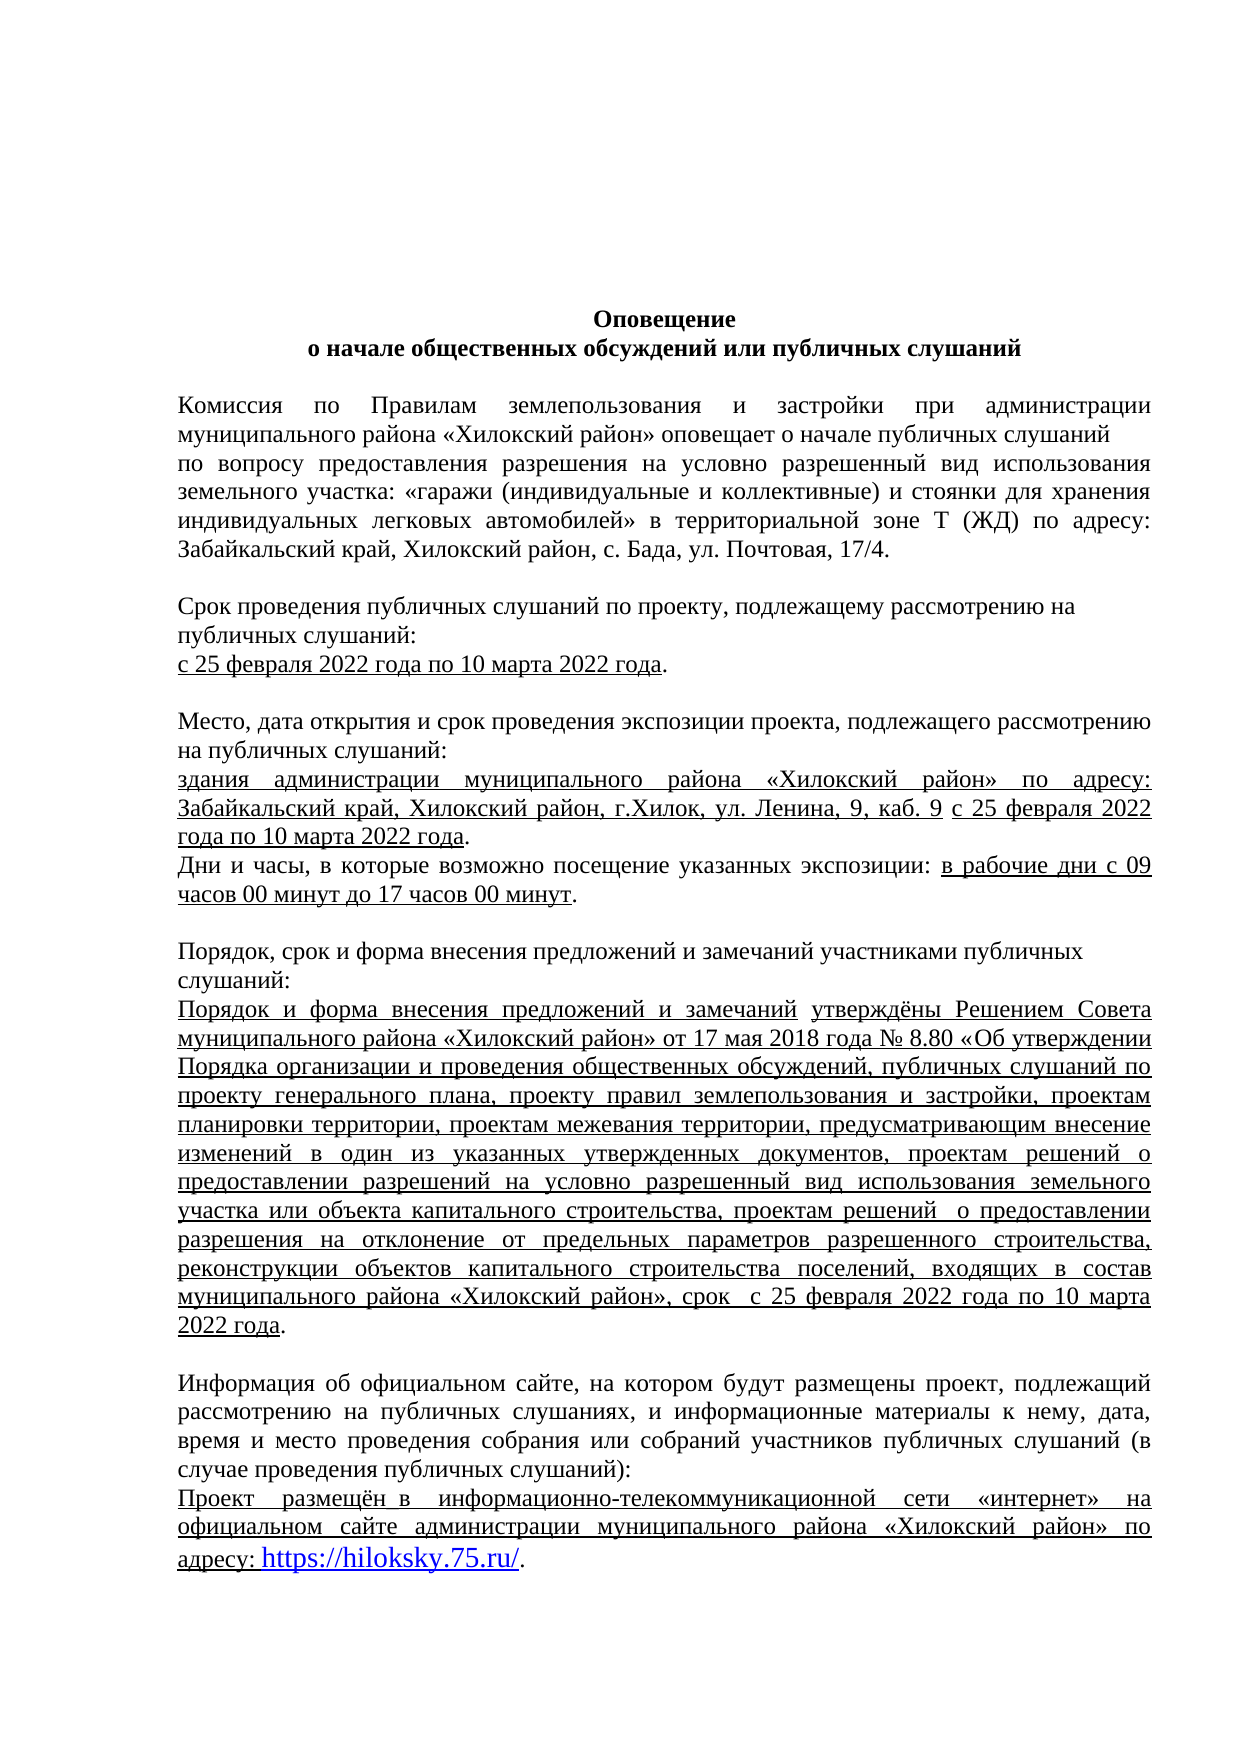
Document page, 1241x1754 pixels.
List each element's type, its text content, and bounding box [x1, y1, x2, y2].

text Дни и часы, в которые возможно посещение указанных экспозиции: в рабочие дни с 09 часов 00 минут до 17 часов 00 минут. [177, 850, 1152, 908]
text с 25 февраля 2022 года по 10 марта 2022 года. [177, 649, 1152, 678]
text здания администрации муниципального района «Хилокский район» по адресу: Забайкальский край, Хилокский район, г.Хилок, ул. Ленина, 9, каб. 9 с 25 февраля 2022 года по 10 марта 2022 года. [177, 764, 1152, 789]
text Проект размещён_в информационно-телекоммуникационной сети «интернет» на официальном сайте администрации муниципального района «Хилокский район» по адресу: https://hiloksky.75.ru/. [177, 1483, 1152, 1508]
text Оповещение [177, 304, 1152, 333]
text Место, дата открытия и срок проведения экспозиции проекта, подлежащего рассмотрению на публичных слушаний: [177, 706, 1152, 764]
text Срок проведения публичных слушаний по проекту, подлежащему рассмотрению на публичных слушаний: [177, 591, 1152, 649]
text здания администрации муниципального района «Хилокский район» по адресу: Забайкальский край, Хилокский район, г.Хилок, ул. Ленина, 9, каб. 9 с 25 февраля 2022 года по 10 марта 2022 года. [177, 790, 1152, 850]
text Информация об официальном сайте, на котором будут размещены проект, подлежащий рассмотрению на публичных слушаниях, и информационные материалы к нему, дата, время и место проведения собрания или собраний участников публичных слушаний (в случае проведения публичных слушаний): [177, 1368, 1152, 1483]
text по вопросу предоставления разрешения на условно разрешенный вид использования земельного участка: «гаражи (индивидуальные и коллективные) и стоянки для хранения индивидуальных легковых автомобилей» в территориальной зоне Т (ЖД) по адресу: Забайкальский край, Хилокский район, с. Бада, ул. Почтовая, 17/4. [177, 448, 1152, 563]
text Проект размещён_в информационно-телекоммуникационной сети «интернет» на официальном сайте администрации муниципального района «Хилокский район» по адресу: https://hiloksky.75.ru/. [177, 1509, 1152, 1536]
text Порядок и форма внесения предложений и замечаний утверждёны Решением Совета муниципального района «Хилокский район» от 17 мая 2018 года № 8.80 «Об утверждении Порядка организации и проведения общественных обсуждений, публичных слушаний по проекту генерального плана, проекту правил землепользования и застройки, проектам планировки территории, проектам межевания территории, предусматривающим внесение изменений в один из указанных утвержденных документов, проектам решений о предоставлении разрешений на условно разрешенный вид использования земельного участка или объекта капитального строительства, проектам решений о предоставлении разрешения на отклонение от предельных параметров разрешенного строительства, реконструкции объектов капитального строительства поселений, входящих в состав муниципального района «Хилокский район», срок с 25 февраля 2022 года по 10 марта 2022 года. [177, 1164, 1152, 1249]
text о начале общественных обсуждений или публичных слушаний [177, 333, 1152, 361]
text Порядок и форма внесения предложений и замечаний утверждёны Решением Совета муниципального района «Хилокский район» от 17 мая 2018 года № 8.80 «Об утверждении Порядка организации и проведения общественных обсуждений, публичных слушаний по проекту генерального плана, проекту правил землепользования и застройки, проектам планировки территории, проектам межевания территории, предусматривающим внесение изменений в один из указанных утвержденных документов, проектам решений о предоставлении разрешений на условно разрешенный вид использования земельного участка или объекта капитального строительства, проектам решений о предоставлении разрешения на отклонение от предельных параметров разрешенного строительства, реконструкции объектов капитального строительства поселений, входящих в состав муниципального района «Хилокский район», срок с 25 февраля 2022 года по 10 марта 2022 года. [177, 1077, 1152, 1163]
text Комиссия по Правилам землепользования и застройки при администрации муниципального района «Хилокский район» оповещает о начале публичных слушаний [177, 390, 1152, 448]
text Порядок, срок и форма внесения предложений и замечаний участниками публичных слушаний: [177, 936, 1152, 994]
text Проект размещён_в информационно-телекоммуникационной сети «интернет» на официальном сайте администрации муниципального района «Хилокский район» по адресу: https://hiloksky.75.ru/. [177, 1537, 1152, 1574]
text Порядок и форма внесения предложений и замечаний утверждёны Решением Совета муниципального района «Хилокский район» от 17 мая 2018 года № 8.80 «Об утверждении Порядка организации и проведения общественных обсуждений, публичных слушаний по проекту генерального плана, проекту правил землепользования и застройки, проектам планировки территории, проектам межевания территории, предусматривающим внесение изменений в один из указанных утвержденных документов, проектам решений о предоставлении разрешений на условно разрешенный вид использования земельного участка или объекта капитального строительства, проектам решений о предоставлении разрешения на отклонение от предельных параметров разрешенного строительства, реконструкции объектов капитального строительства поселений, входящих в состав муниципального района «Хилокский район», срок с 25 февраля 2022 года по 10 марта 2022 года. [177, 1279, 1152, 1339]
